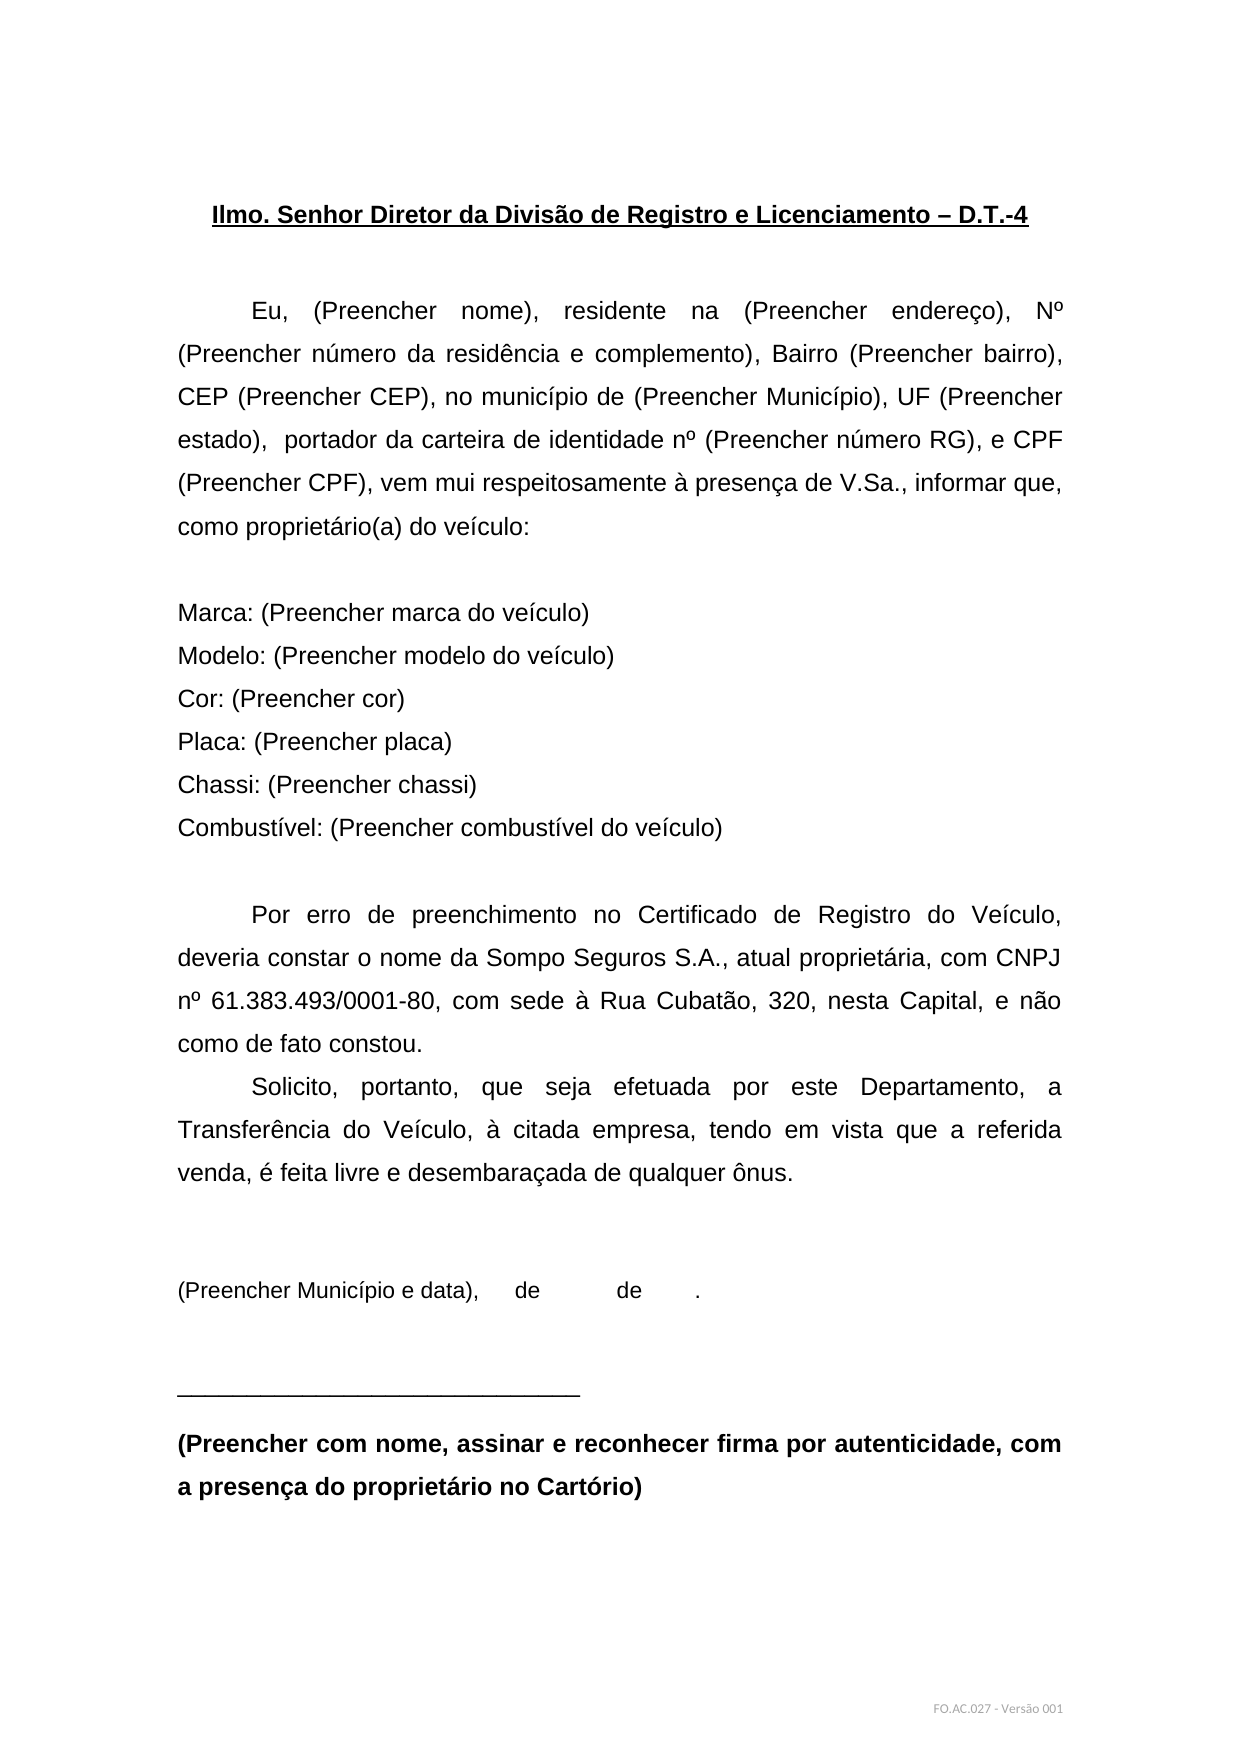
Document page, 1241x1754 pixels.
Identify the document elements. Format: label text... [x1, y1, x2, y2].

text Chassi: (Preencher chassi) [177, 770, 1063, 799]
text Marca: (Preencher marca do veículo) [177, 598, 1063, 627]
text Cor: (Preencher cor) [177, 684, 1063, 713]
text Eu, (Preencher nome), residente na (Preencher endereço), Nº (Preencher número da residência e complemento), Bairro (Preencher bairro), CEP (Preencher CEP), no município de (Preencher Município), UF (Preencher estado), portador da carteira de identidade nº (Preencher número RG), e CPF (Preencher CPF), vem mui respeitosamente à presença de V.Sa., informar que, como proprietário(a) do veículo: [177, 296, 1063, 540]
text Combustível: (Preencher combustível do veículo) [177, 813, 1063, 842]
text (Preencher com nome, assinar e reconhecer firma por autenticidade, com a presença do proprietário no Cartório) [177, 1429, 1063, 1501]
text Ilmo. Senhor Diretor da Divisão de Registro e Licenciamento – D.T.-4 [177, 201, 1063, 229]
text _____________________________ [177, 1369, 1063, 1398]
text Por erro de preenchimento no Certificado de Registro do Veículo, deveria constar o nome da Sompo Seguros S.A., atual proprietária, com CNPJ nº 61.383.493/0001-80, com sede à Rua Cubatão, 320, nesta Capital, e não como de fato constou. [177, 900, 1063, 1058]
text Placa: (Preencher placa) [177, 727, 1063, 756]
text Solicito, portanto, que seja efetuada por este Departamento, a Transferência do Veículo, à citada empresa, tendo em vista que a referida venda, é feita livre e desembaraçada de qualquer ônus. [177, 1072, 1063, 1187]
text Modelo: (Preencher modelo do veículo) [177, 641, 1063, 670]
text (Preencher Município e data), de de . [177, 1249, 1048, 1303]
